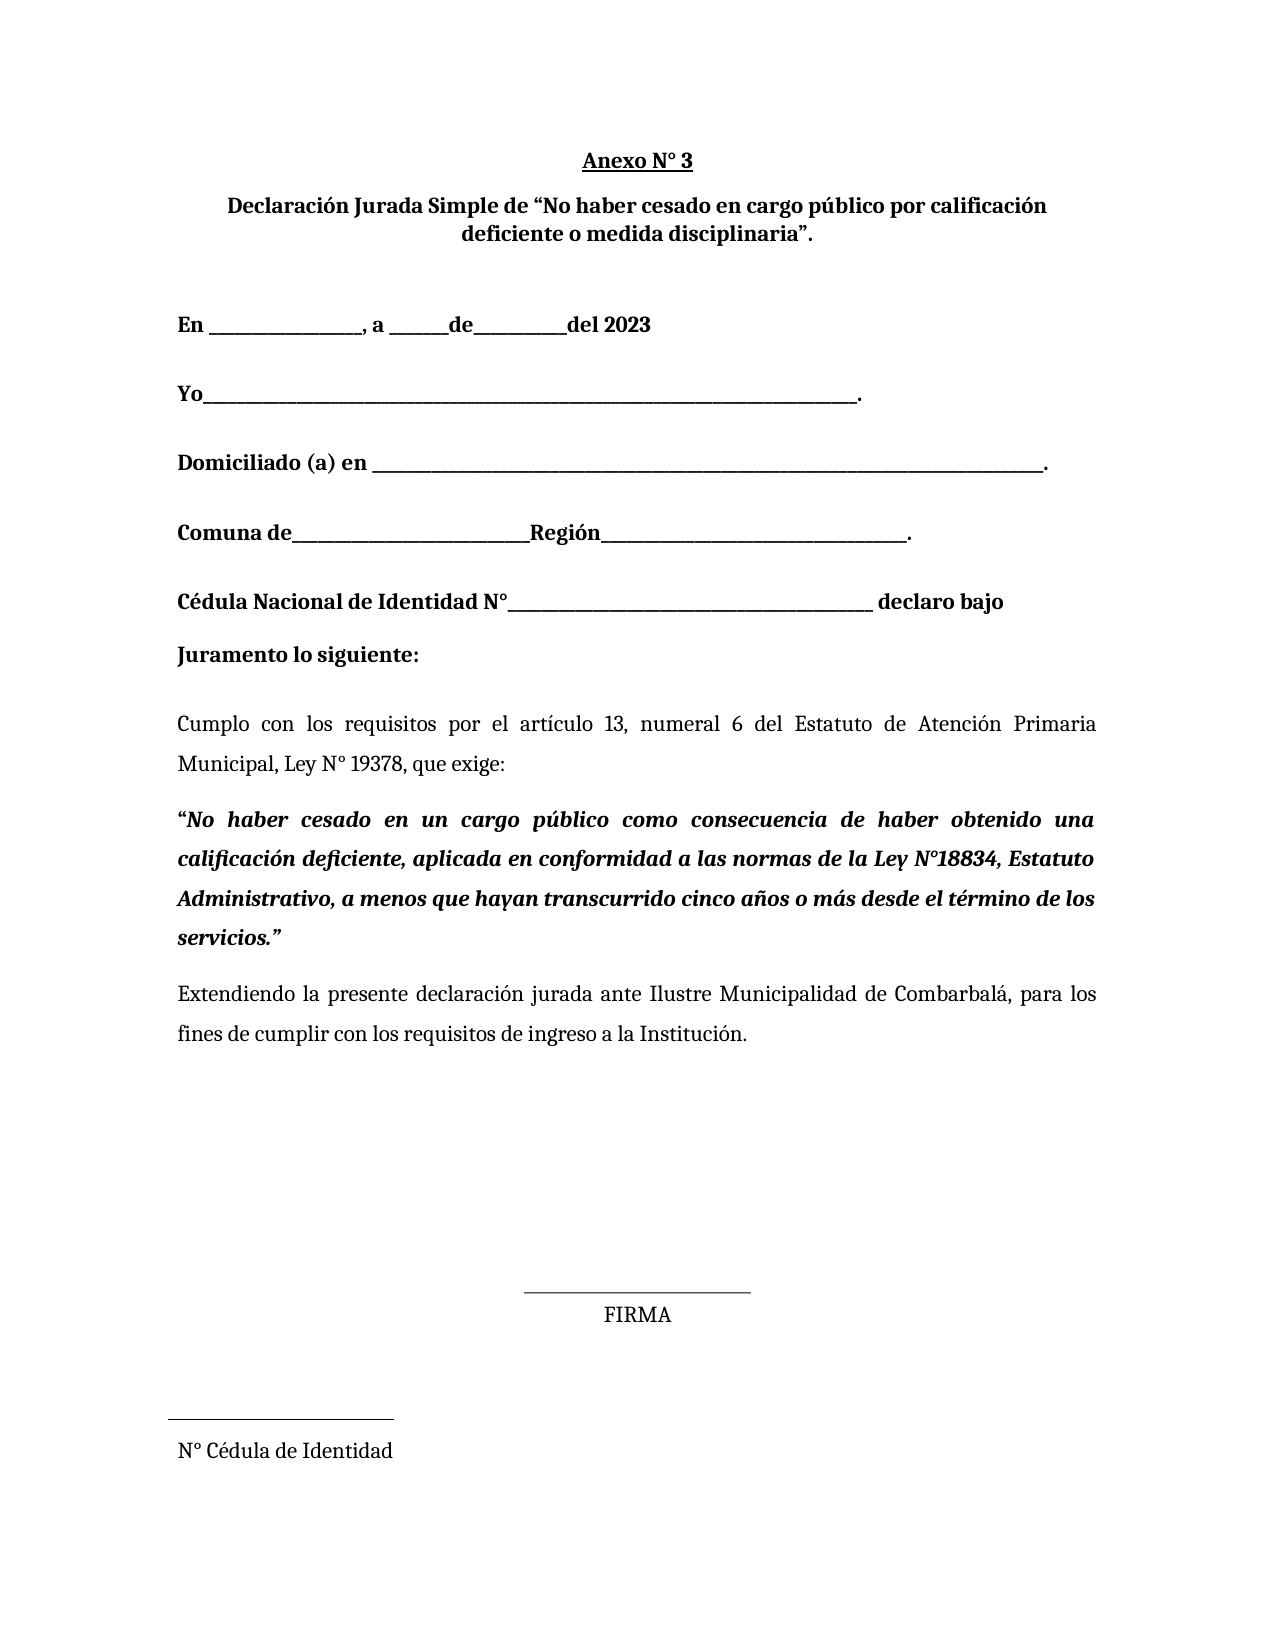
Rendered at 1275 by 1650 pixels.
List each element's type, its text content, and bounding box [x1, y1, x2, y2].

text Yo_____________________________________________________________________________. [177, 381, 1098, 407]
text FIRMA [177, 1302, 1098, 1329]
text Extendiendo la presente declaración jurada ante Ilustre Municipalidad de Combarbalá, para los fines de cumplir con los requisitos de ingreso a la Institución. [177, 981, 1098, 1047]
text Declaración Jurada Simple de “No haber cesado en cargo público por calificación deficiente o medida disciplinaria”. [177, 193, 1098, 247]
text Anexo N° 3 [177, 148, 1098, 174]
text “No haber cesado en un cargo público como consecuencia de haber obtenido una calificación deficiente, aplicada en conformidad a las normas de la Ley N°18834, Estatuto Administrativo, a menos que hayan transcurrido cinco años o más desde el término de los servicios.” [177, 807, 1098, 951]
text Cumplo con los requisitos por el artículo 13, numeral 6 del Estatuto de Atención Primaria Municipal, Ley N° 19378, que exige: [177, 711, 1098, 777]
text En __________________, a _______de___________del 2023 [177, 311, 1098, 338]
text Domiciliado (a) en _______________________________________________________________________________. [177, 450, 1098, 476]
text Cédula Nacional de Identidad N°___________________________________________ declaro bajo Juramento lo siguiente: [177, 589, 1098, 668]
text Comuna de____________________________Región____________________________________. [177, 519, 1098, 546]
text N° Cédula de Identidad [177, 1438, 1098, 1464]
